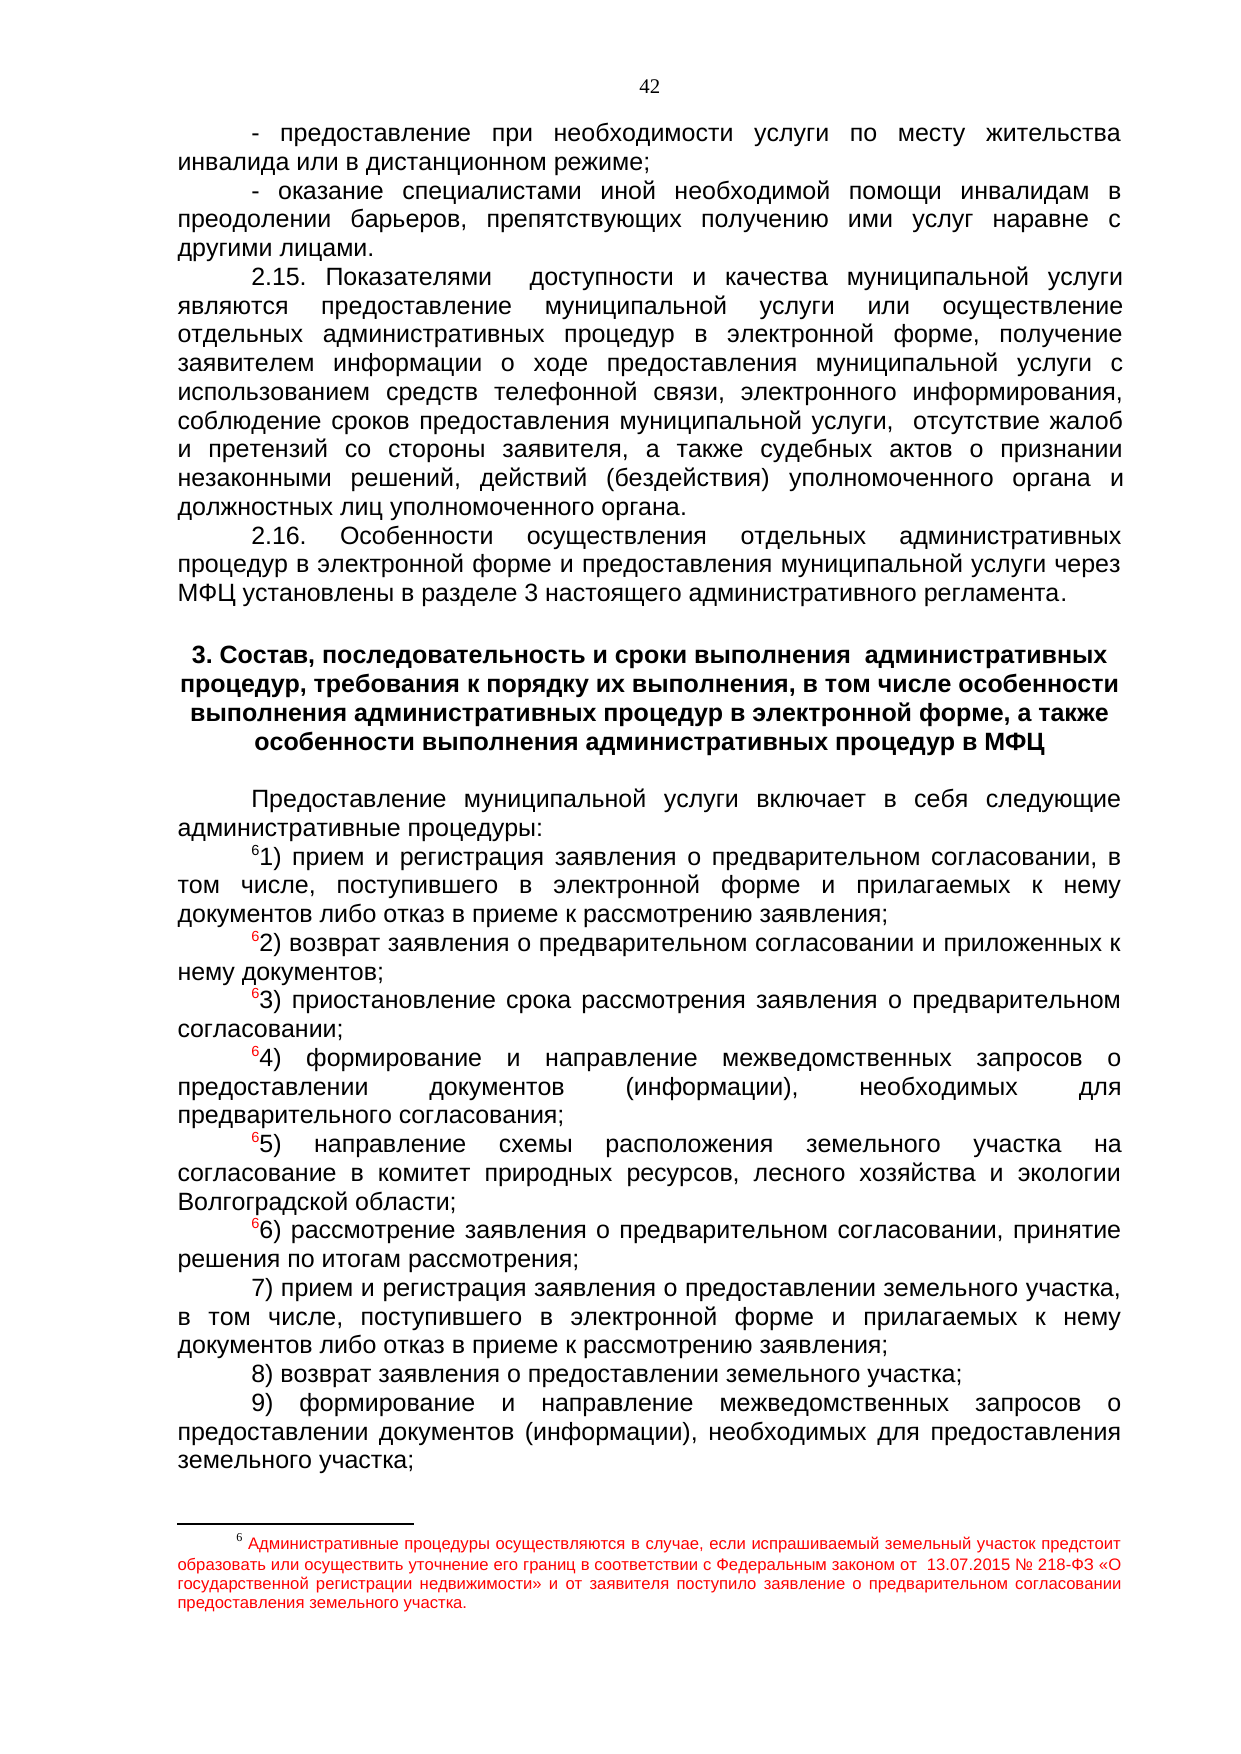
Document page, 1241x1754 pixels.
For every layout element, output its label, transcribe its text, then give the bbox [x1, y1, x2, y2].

text 66) рассмотрение заявления о предварительном согласовании, принятие решения по итогам рассмотрения; [177, 1215, 1122, 1273]
text 2.15. Показателями доступности и качества муниципальной услуги являются предоставление муниципальной услуги или осуществление отдельных административных процедур в электронной форме, получение заявителем информации о ходе предоставления муниципальной услуги с использованием средств телефонной связи, электронного информирования, соблюдение сроков предоставления муниципальной услуги, отсутствие жалоб и претензий со стороны заявителя, а также судебных актов о признании незаконными решений, действий (бездействия) уполномоченного органа и должностных лиц уполномоченного органа. [177, 262, 1124, 521]
text 62) возврат заявления о предварительном согласовании и приложенных к нему документов; [177, 928, 1122, 985]
text 64) формирование и направление межведомственных запросов о предоставлении документов (информации), необходимых для предварительного согласования; [177, 1043, 1122, 1129]
text 3. Состав, последовательность и сроки выполнения административных процедур, требования к порядку их выполнения, в том числе особенности выполнения административных процедур в электронной форме, а также особенности выполнения административных процедур в МФЦ [177, 640, 1122, 755]
text 8) возврат заявления о предоставлении земельного участка; [177, 1359, 1122, 1388]
text 7) прием и регистрация заявления о предоставлении земельного участка, в том числе, поступившего в электронной форме и прилагаемых к нему документов либо отказ в приеме к рассмотрению заявления; [177, 1273, 1122, 1359]
text 9) формирование и направление межведомственных запросов о предоставлении документов (информации), необходимых для предоставления земельного участка; [177, 1388, 1122, 1474]
text - оказание специалистами иной необходимой помощи инвалидам в преодолении барьеров, препятствующих получению ими услуг наравне с другими лицами. [177, 176, 1122, 262]
text 2.16. Особенности осуществления отдельных административных процедур в электронной форме и предоставления муниципальной услуги через МФЦ установлены в разделе 3 настоящего административного регламента. [177, 521, 1122, 607]
text 65) направление схемы расположения земельного участка на согласование в комитет природных ресурсов, лесного хозяйства и экологии Волгоградской области; [177, 1129, 1122, 1215]
text 1) прием и регистрация заявления о предварительном согласовании, в том числе, поступившего в электронной форме и прилагаемых к нему документов либо отказ в приеме к рассмотрению заявления; [177, 842, 1122, 928]
text Предоставление муниципальной услуги включает в себя следующие административные процедуры: [177, 784, 1122, 842]
text - предоставление при необходимости услуги по месту жительства инвалида или в дистанционном режиме; [177, 118, 1122, 176]
text 63) приостановление срока рассмотрения заявления о предварительном согласовании; [177, 985, 1122, 1043]
